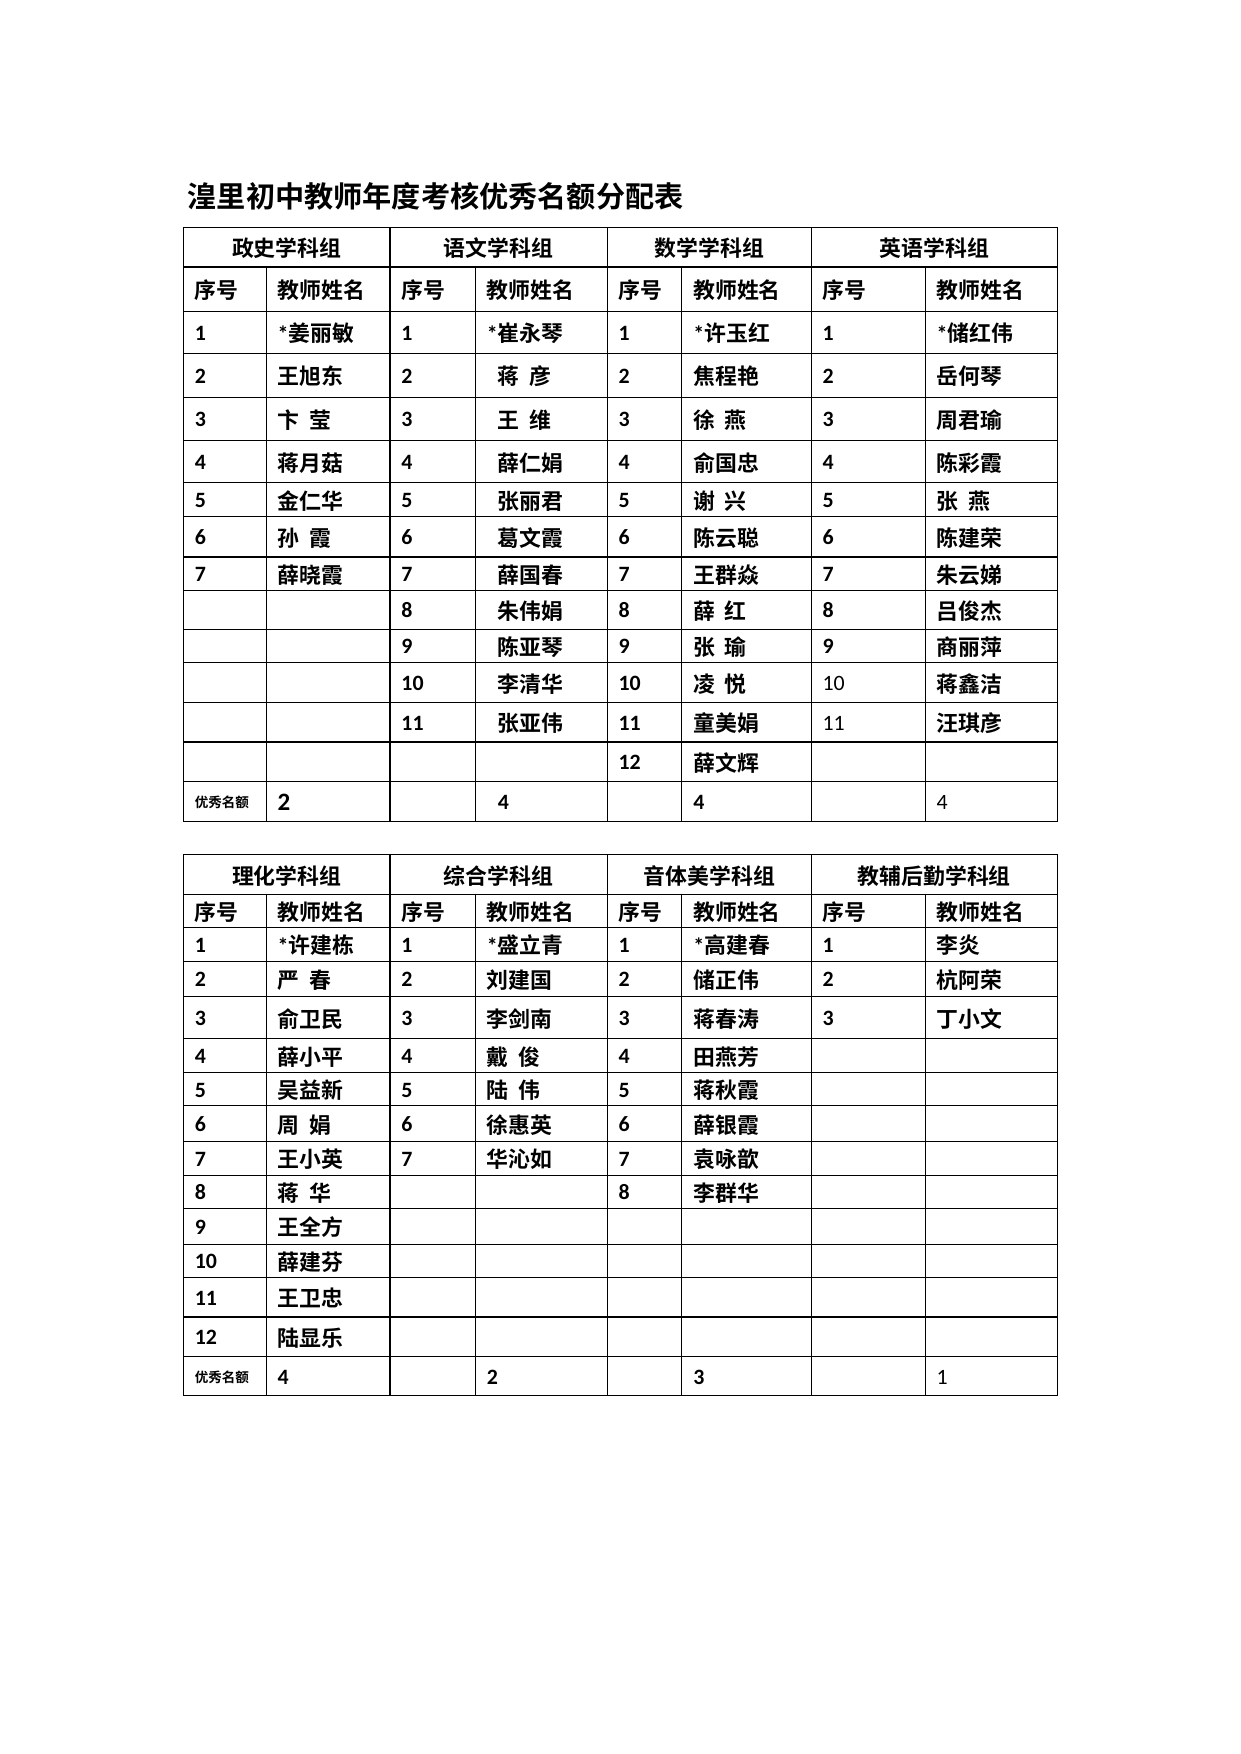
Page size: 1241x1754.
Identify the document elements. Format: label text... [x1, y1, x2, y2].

table_cell 张 瑜 [682, 630, 811, 662]
text 湟里初中教师年度考核优秀名额分配表 [187, 162, 1053, 227]
table_cell 1 [184, 928, 266, 961]
table_cell [184, 663, 266, 702]
table_header 教辅后勤学科组 [812, 855, 1057, 893]
table_cell [267, 630, 389, 662]
table_cell 陈彩霞 [926, 441, 1057, 482]
table_cell 3 [184, 398, 266, 440]
table_cell 储正伟 [682, 962, 811, 996]
table_cell 1 [184, 312, 266, 353]
table_cell 4 [608, 1039, 681, 1072]
table_cell 11 [391, 703, 475, 741]
table_cell [812, 1245, 925, 1277]
table_cell 2 [391, 962, 475, 996]
table_cell 11 [608, 703, 681, 741]
table_cell 戴 俊 [476, 1039, 607, 1072]
table_cell 8 [608, 1176, 681, 1208]
table_cell [391, 1245, 475, 1277]
table_cell 3 [812, 398, 925, 440]
table_cell 序号 [608, 895, 681, 927]
table_cell 俞卫民 [267, 997, 389, 1038]
table_cell 4 [391, 1039, 475, 1072]
table_cell 1 [391, 312, 475, 353]
table_cell [682, 1278, 811, 1316]
table_cell 薛 红 [682, 591, 811, 628]
table_cell 11 [184, 1278, 266, 1316]
table_cell 张丽君 [476, 483, 607, 516]
table_cell 5 [184, 483, 266, 516]
table_cell 薛晓霞 [267, 558, 389, 590]
table_cell [812, 782, 925, 821]
table_cell 2 [812, 354, 925, 397]
table_header 数学学科组 [608, 228, 811, 266]
table_cell 李剑南 [476, 997, 607, 1038]
table_cell 7 [391, 558, 475, 590]
table_cell 薛国春 [476, 558, 607, 590]
table_cell 严 春 [267, 962, 389, 996]
table_cell 卞 莹 [267, 398, 389, 440]
table_cell [926, 1073, 1057, 1105]
table_cell [267, 703, 389, 741]
table_cell *高建春 [682, 928, 811, 961]
table_cell 陈云聪 [682, 517, 811, 556]
table_cell [812, 1278, 925, 1316]
table_cell [476, 743, 607, 781]
table_cell [391, 743, 475, 781]
table_cell [926, 1106, 1057, 1141]
table_cell 焦程艳 [682, 354, 811, 397]
table_cell 6 [812, 517, 925, 556]
table_cell [812, 1039, 925, 1072]
table_header 综合学科组 [391, 855, 607, 893]
table_cell 蒋春涛 [682, 997, 811, 1038]
table_cell [682, 1209, 811, 1243]
table_cell 优秀名额 [184, 1357, 266, 1395]
table_cell *盛立青 [476, 928, 607, 961]
table_cell 8 [608, 591, 681, 628]
table_cell 7 [391, 1142, 475, 1174]
table_cell [476, 1209, 607, 1243]
table_cell 蒋 彦 [476, 354, 607, 397]
table_cell [608, 1357, 681, 1395]
table_cell [608, 1278, 681, 1316]
table_cell 序号 [391, 895, 475, 927]
table_cell [926, 1278, 1057, 1316]
table_cell [184, 743, 266, 781]
table_cell *崔永琴 [476, 312, 607, 353]
table_cell 教师姓名 [267, 895, 389, 927]
table_cell 华沁如 [476, 1142, 607, 1174]
table_cell 3 [391, 997, 475, 1038]
table_cell [608, 1245, 681, 1277]
table_cell 2 [608, 354, 681, 397]
table_cell 王 维 [476, 398, 607, 440]
table_cell [812, 1073, 925, 1105]
table_cell [391, 1357, 475, 1395]
table_cell 徐惠英 [476, 1106, 607, 1141]
table_cell 2 [267, 782, 389, 821]
table_cell 周 娟 [267, 1106, 389, 1141]
table_cell 教师姓名 [267, 268, 389, 311]
table_cell 陈建荣 [926, 517, 1057, 556]
table_cell 教师姓名 [926, 268, 1057, 311]
table_cell 10 [608, 663, 681, 702]
table_cell 童美娟 [682, 703, 811, 741]
table_cell [184, 591, 266, 628]
table_cell [476, 1176, 607, 1208]
table_cell 丁小文 [926, 997, 1057, 1038]
table_cell [476, 1245, 607, 1277]
table_cell 杭阿荣 [926, 962, 1057, 996]
table_cell [682, 1245, 811, 1277]
table_cell 4 [184, 441, 266, 482]
table_cell 序号 [184, 895, 266, 927]
table_cell 葛文霞 [476, 517, 607, 556]
table_cell [608, 1318, 681, 1356]
table_cell 陆显乐 [267, 1318, 389, 1356]
table_cell 10 [184, 1245, 266, 1277]
table_cell [476, 1318, 607, 1356]
table_cell [926, 1039, 1057, 1072]
table_cell 3 [184, 997, 266, 1038]
table_cell 4 [391, 441, 475, 482]
table_cell 薛仁娟 [476, 441, 607, 482]
table_cell 1 [926, 1357, 1057, 1395]
table_cell [812, 1176, 925, 1208]
table_cell 1 [391, 928, 475, 961]
table_cell 11 [812, 703, 925, 741]
table_cell [267, 663, 389, 702]
table_cell 1 [608, 928, 681, 961]
table_cell 2 [184, 962, 266, 996]
table_cell 俞国忠 [682, 441, 811, 482]
table_cell 4 [184, 1039, 266, 1072]
table_cell 薛建芬 [267, 1245, 389, 1277]
table_cell 李群华 [682, 1176, 811, 1208]
table_cell 谢 兴 [682, 483, 811, 516]
table_cell 9 [184, 1209, 266, 1243]
table_cell 9 [608, 630, 681, 662]
table_cell 薛小平 [267, 1039, 389, 1072]
table_cell [812, 1209, 925, 1243]
table_cell *许建栋 [267, 928, 389, 961]
table_header 理化学科组 [184, 855, 389, 893]
table_cell 优秀名额 [184, 782, 266, 821]
table_cell 蒋鑫洁 [926, 663, 1057, 702]
table_cell 教师姓名 [682, 268, 811, 311]
table_cell 3 [682, 1357, 811, 1395]
table_cell 教师姓名 [682, 895, 811, 927]
table_cell 4 [926, 782, 1057, 821]
table_cell 薛银霞 [682, 1106, 811, 1141]
table_cell 6 [608, 1106, 681, 1141]
table_cell 10 [812, 663, 925, 702]
table_cell [608, 1209, 681, 1243]
table_cell 5 [184, 1073, 266, 1105]
table_cell [391, 1318, 475, 1356]
table_cell 2 [608, 962, 681, 996]
table_cell 凌 悦 [682, 663, 811, 702]
table_cell 序号 [608, 268, 681, 311]
table_cell 8 [812, 591, 925, 628]
table_cell [267, 591, 389, 628]
table_cell 6 [608, 517, 681, 556]
table_cell [184, 630, 266, 662]
table_cell 陈亚琴 [476, 630, 607, 662]
table_cell 序号 [812, 895, 925, 927]
table_cell 8 [184, 1176, 266, 1208]
table_header 音体美学科组 [608, 855, 811, 893]
table_cell 6 [391, 517, 475, 556]
table_cell [812, 1318, 925, 1356]
table_cell 12 [608, 743, 681, 781]
table_cell 3 [608, 398, 681, 440]
table_cell 5 [391, 483, 475, 516]
table_header 政史学科组 [184, 228, 389, 266]
table_cell 5 [391, 1073, 475, 1105]
table_cell 2 [812, 962, 925, 996]
table_cell 吕俊杰 [926, 591, 1057, 628]
table_cell *姜丽敏 [267, 312, 389, 353]
table_cell 王卫忠 [267, 1278, 389, 1316]
table_cell 岳何琴 [926, 354, 1057, 397]
table_cell 5 [812, 483, 925, 516]
table_cell 陆 伟 [476, 1073, 607, 1105]
table_cell 蒋 华 [267, 1176, 389, 1208]
table_cell [391, 1176, 475, 1208]
table_cell 6 [184, 517, 266, 556]
table_cell 王小英 [267, 1142, 389, 1174]
table_cell [812, 1142, 925, 1174]
table_cell 教师姓名 [476, 895, 607, 927]
table_cell 2 [391, 354, 475, 397]
table_cell 8 [391, 591, 475, 628]
table_cell 周君瑜 [926, 398, 1057, 440]
table_cell *储红伟 [926, 312, 1057, 353]
table_cell 9 [812, 630, 925, 662]
table_cell 3 [391, 398, 475, 440]
table_cell 序号 [391, 268, 475, 311]
table_cell 12 [184, 1318, 266, 1356]
table_cell [476, 1278, 607, 1316]
table_cell [682, 1318, 811, 1356]
table_cell 序号 [184, 268, 266, 311]
table_cell 王全方 [267, 1209, 389, 1243]
table_cell [391, 782, 475, 821]
table_cell *许玉红 [682, 312, 811, 353]
table_cell 10 [391, 663, 475, 702]
table_cell [391, 1278, 475, 1316]
table_cell 徐 燕 [682, 398, 811, 440]
table_cell 薛文辉 [682, 743, 811, 781]
table_cell 教师姓名 [476, 268, 607, 311]
table_cell 序号 [812, 268, 925, 311]
table_cell 5 [608, 483, 681, 516]
table_cell 7 [608, 558, 681, 590]
table_cell 金仁华 [267, 483, 389, 516]
table_cell 教师姓名 [926, 895, 1057, 927]
table_cell 3 [608, 997, 681, 1038]
table_cell 7 [608, 1142, 681, 1174]
table_cell [812, 743, 925, 781]
table_header 英语学科组 [812, 228, 1057, 266]
table_cell 2 [184, 354, 266, 397]
table_header 语文学科组 [391, 228, 607, 266]
table_cell 王旭东 [267, 354, 389, 397]
table_cell 汪琪彦 [926, 703, 1057, 741]
table_cell 孙 霞 [267, 517, 389, 556]
table_cell 1 [812, 928, 925, 961]
table_cell 4 [267, 1357, 389, 1395]
table_cell 朱云娣 [926, 558, 1057, 590]
table_cell 李炎 [926, 928, 1057, 961]
table_cell [812, 1106, 925, 1141]
table_cell 袁咏歆 [682, 1142, 811, 1174]
table_cell 张 燕 [926, 483, 1057, 516]
table_cell 商丽萍 [926, 630, 1057, 662]
table_cell [184, 703, 266, 741]
table_cell 蒋月菇 [267, 441, 389, 482]
table_cell [926, 1142, 1057, 1174]
table_cell 李清华 [476, 663, 607, 702]
table_cell 蒋秋霞 [682, 1073, 811, 1105]
table_cell 1 [812, 312, 925, 353]
table_cell 4 [812, 441, 925, 482]
table_cell [812, 1357, 925, 1395]
table_cell 7 [184, 558, 266, 590]
table_cell 王群焱 [682, 558, 811, 590]
table_cell [926, 1209, 1057, 1243]
table_cell 朱伟娟 [476, 591, 607, 628]
table_cell 6 [391, 1106, 475, 1141]
table_cell 4 [476, 782, 607, 821]
table_cell 4 [608, 441, 681, 482]
table_cell [926, 1245, 1057, 1277]
table_cell 田燕芳 [682, 1039, 811, 1072]
table_cell [391, 1209, 475, 1243]
table_cell 1 [608, 312, 681, 353]
table_cell 吴益新 [267, 1073, 389, 1105]
table_cell [926, 743, 1057, 781]
table_cell [926, 1318, 1057, 1356]
table_cell [608, 782, 681, 821]
table_cell 7 [812, 558, 925, 590]
table_cell 4 [682, 782, 811, 821]
table_cell [926, 1176, 1057, 1208]
table_cell [267, 743, 389, 781]
table_cell 3 [812, 997, 925, 1038]
table_cell 张亚伟 [476, 703, 607, 741]
table_cell 刘建国 [476, 962, 607, 996]
table_cell 6 [184, 1106, 266, 1141]
table_cell 2 [476, 1357, 607, 1395]
table_cell 5 [608, 1073, 681, 1105]
table_cell 9 [391, 630, 475, 662]
table_cell 7 [184, 1142, 266, 1174]
